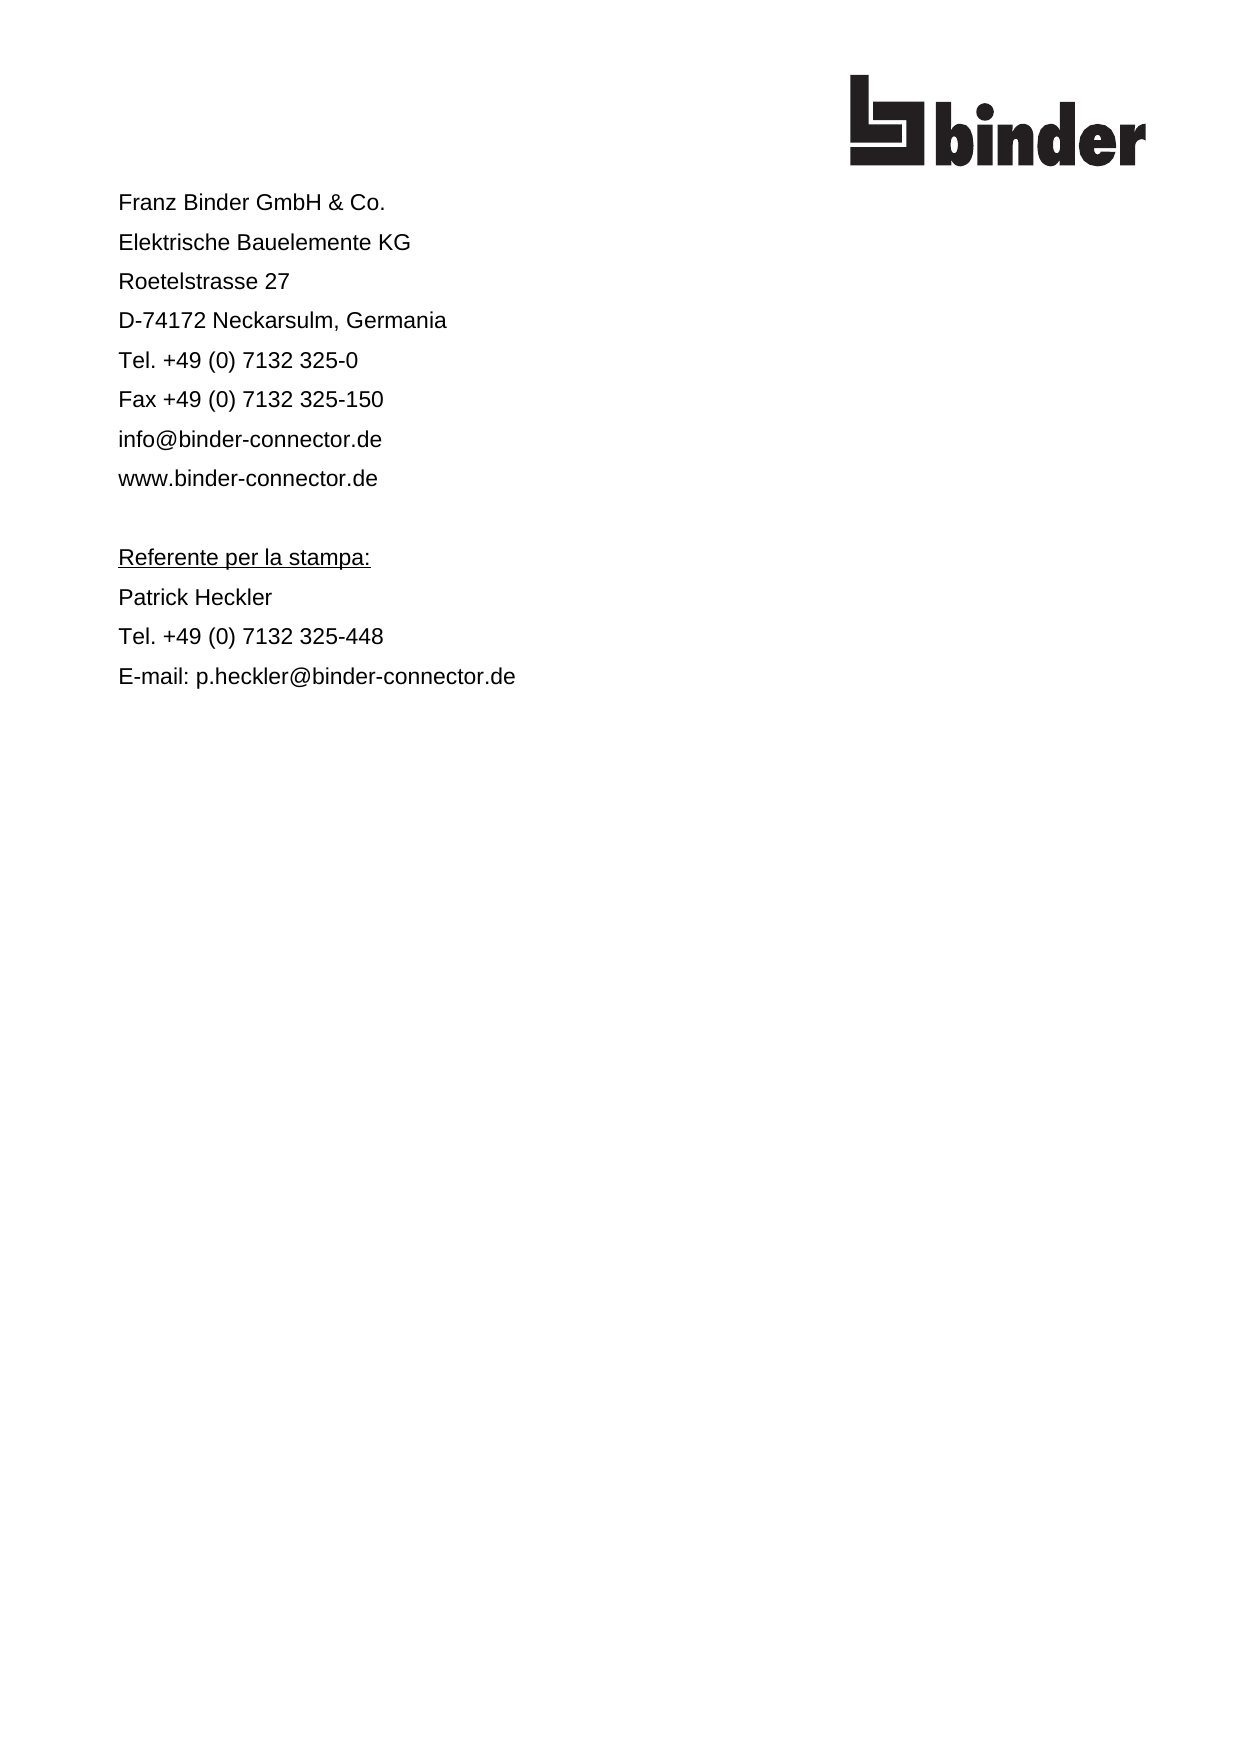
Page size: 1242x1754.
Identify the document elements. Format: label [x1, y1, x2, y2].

text [118, 189, 1148, 689]
